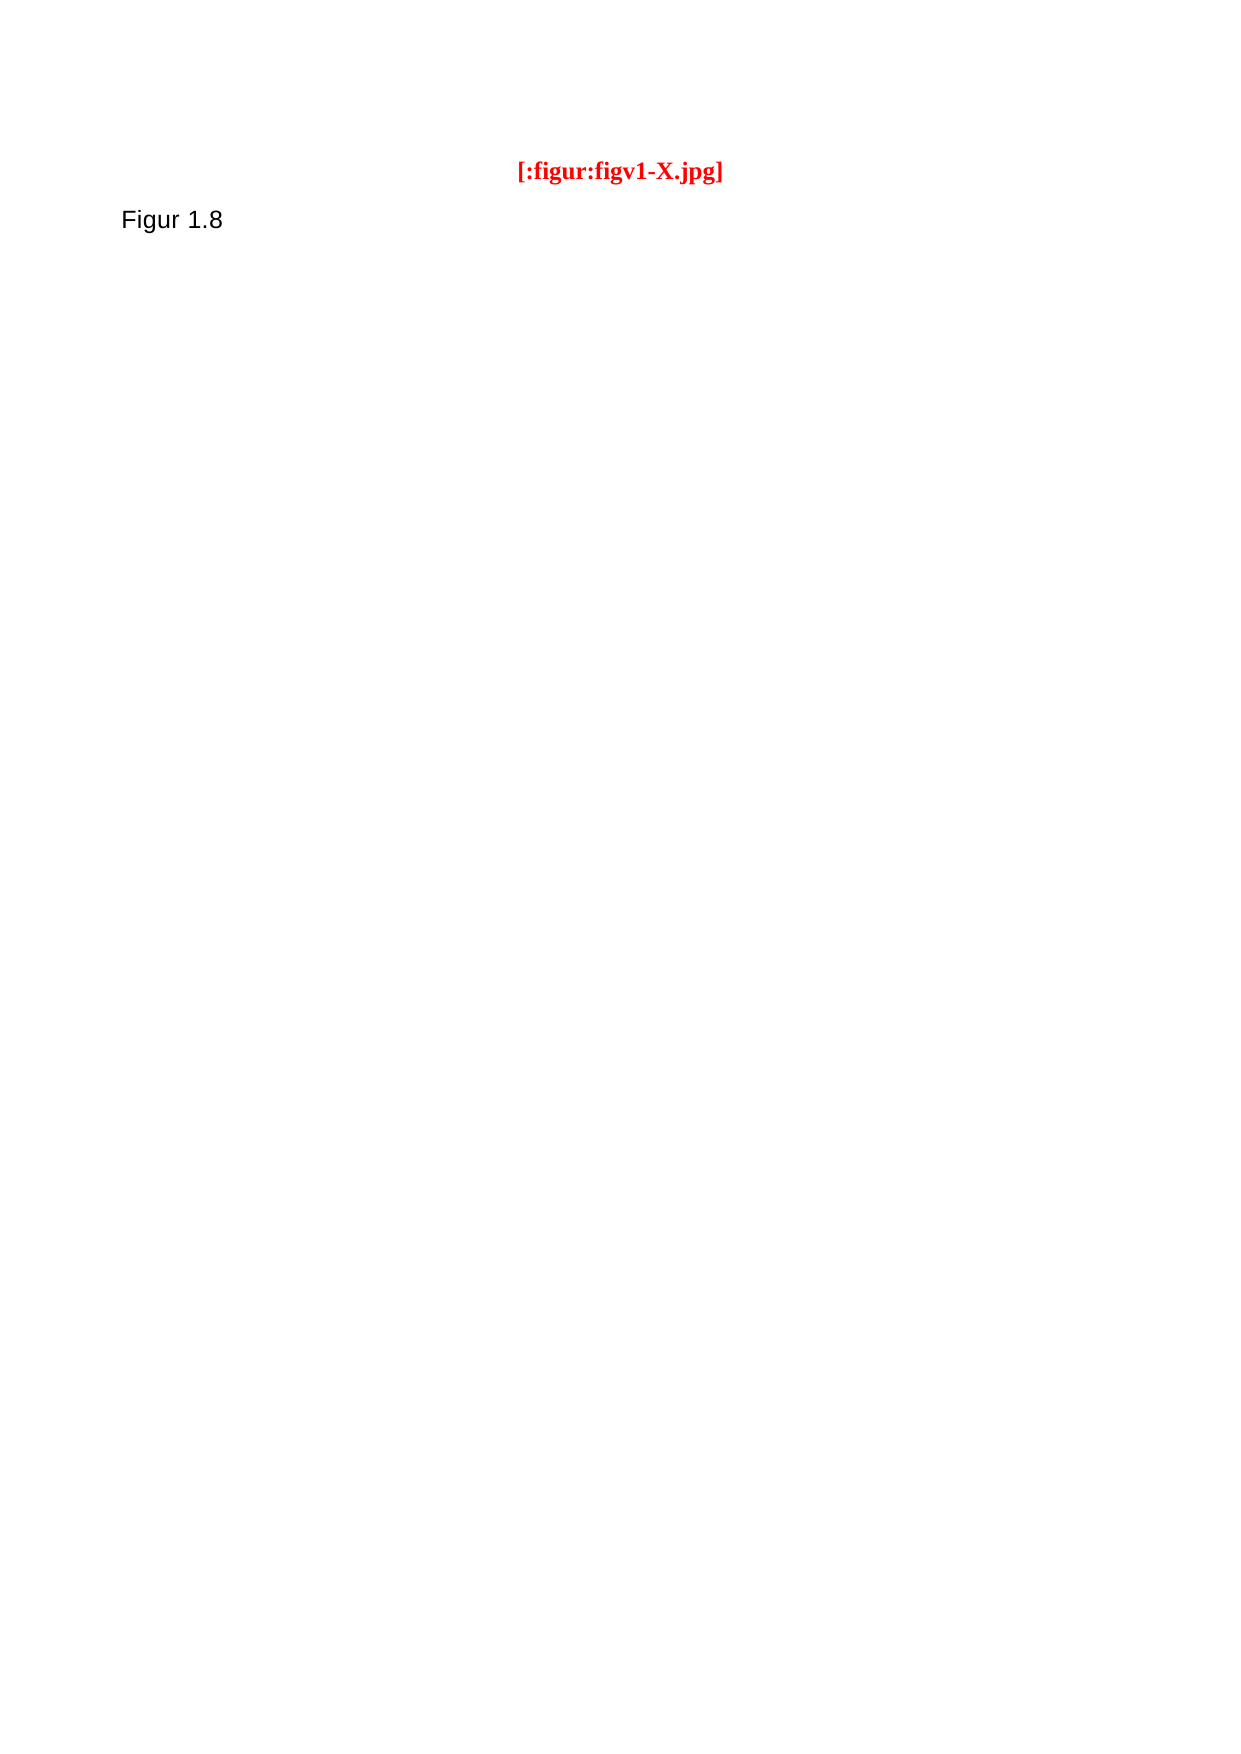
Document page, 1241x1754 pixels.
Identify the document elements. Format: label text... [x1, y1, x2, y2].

text [:figur:figv1-X.jpg] [121, 159, 1119, 184]
